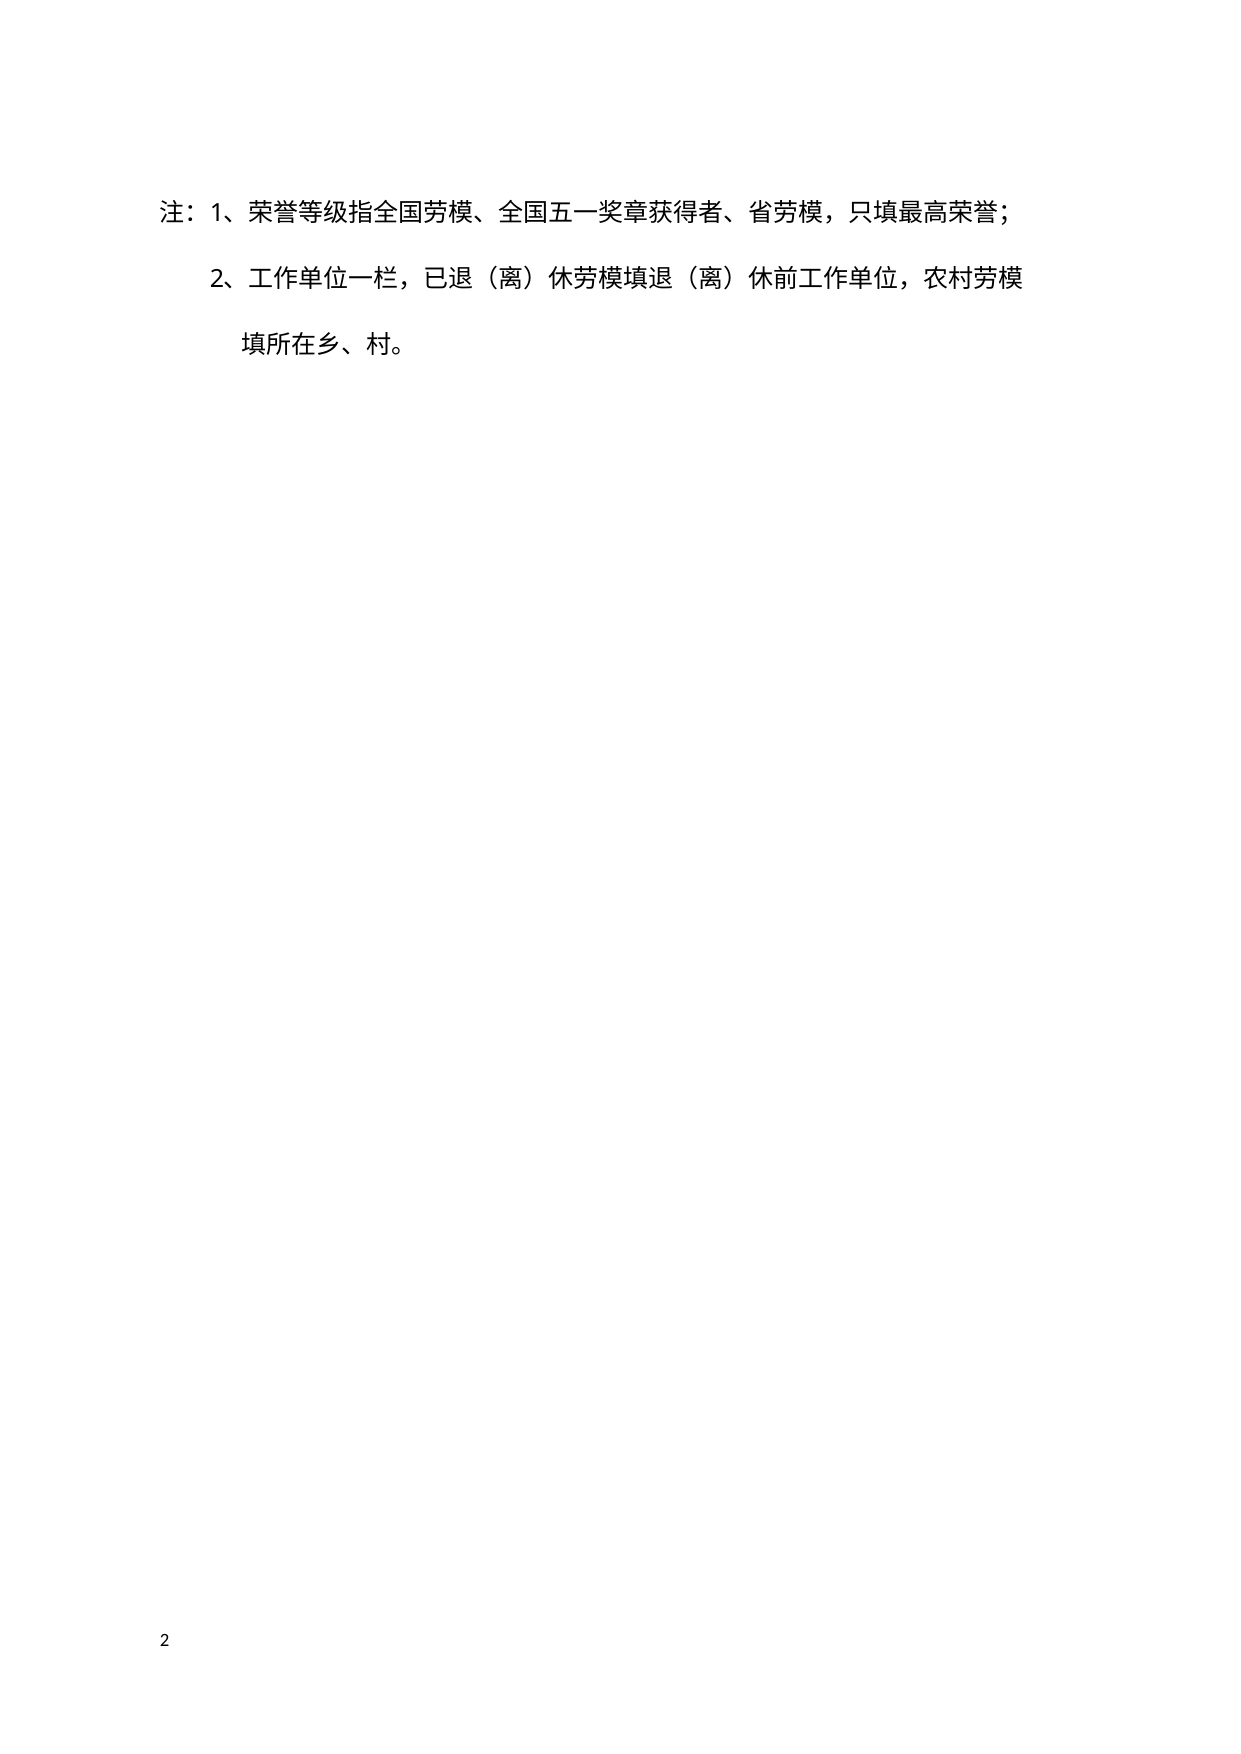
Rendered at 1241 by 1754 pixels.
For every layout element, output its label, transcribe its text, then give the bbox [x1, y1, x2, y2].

text 填所在乡、村。 [159, 310, 1081, 376]
text 2、工作单位一栏，已退（离）休劳模填退（离）休前工作单位，农村劳模 [159, 244, 1081, 310]
text 注：1、荣誉等级指全国劳模、全国五一奖章获得者、省劳模，只填最高荣誉； [159, 178, 1081, 244]
